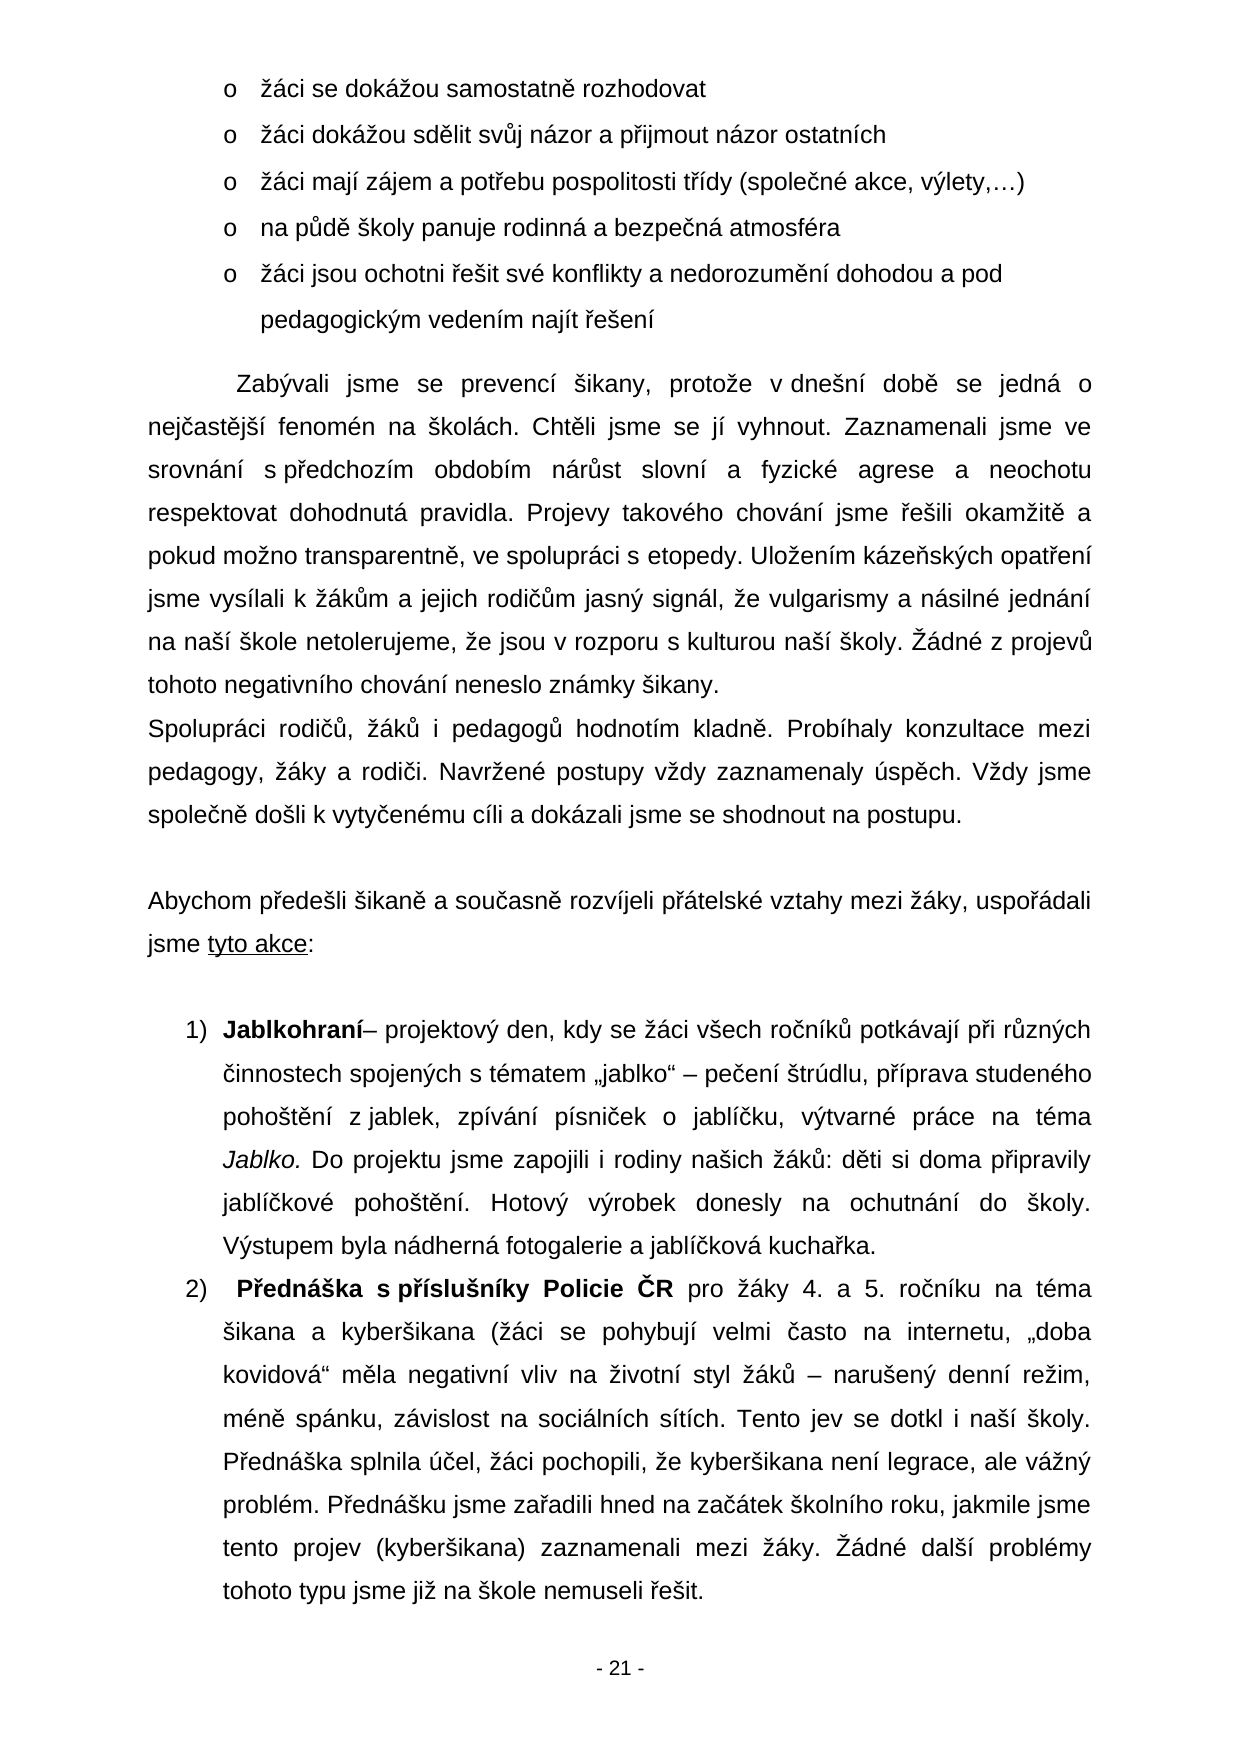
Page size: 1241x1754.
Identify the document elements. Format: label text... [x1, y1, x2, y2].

list Přednáška s příslušníky Policie ČR pro žáky 4. a 5. ročníku na téma šikana a kyberšikana (žáci se pohybují velmi často na internetu, „doba kovidová“ měla negativní vliv na životní styl žáků – narušený denní režim, méně spánku, závislost na sociálních sítích. Tento jev se dotkl i naší školy. Přednáška splnila účel, žáci pochopili, že kyberšikana není legrace, ale vážný problém. Přednášku jsme zařadili hned na začátek školního roku, jakmile jsme tento projev (kyberšikana) zaznamenali mezi žáky. Žádné další problémy tohoto typu jsme již na škole nemuseli řešit. [185, 1274, 1093, 1605]
text Zabývali jsme se prevencí šikany, protože v dnešní době se jedná o nejčastější fenomén na školách. Chtěli jsme se jí vyhnout. Zaznamenali jsme ve srovnání s předchozím obdobím nárůst slovní a fyzické agrese a neochotu respektovat dohodnutá pravidla. Projevy takového chování jsme řešili okamžitě a pokud možno transparentně, ve spolupráci s etopedy. Uložením kázeňských opatření jsme vysílali k žákům a jejich rodičům jasný signál, že vulgarismy a násilné jednání na naší škole netolerujeme, že jsou v rozporu s kulturou naší školy. Žádné z projevů tohoto negativního chování neneslo známky šikany. [148, 368, 1093, 699]
text Spolupráci rodičů, žáků i pedagogů hodnotím kladně. Probíhaly konzultace mezi pedagogy, žáky a rodiči. Navržené postupy vždy zaznamenaly úspěch. Vždy jsme společně došli k vytyčenému cíli a dokázali jsme se shodnout na postupu. [148, 713, 1093, 828]
list žáci se dokážou samostatně rozhodovat [223, 74, 1093, 105]
list žáci jsou ochotni řešit své konflikty a nedorozumění dohodou a pod pedagogickým vedením najít řešení [223, 259, 1093, 333]
list žáci mají zájem a potřebu pospolitosti třídy (společné akce, výlety,…) [223, 167, 1093, 197]
list na půdě školy panuje rodinná a bezpečná atmosféra [223, 213, 1093, 244]
text Abychom předešli šikaně a současně rozvíjeli přátelské vztahy mezi žáky, uspořádali jsme tyto akce: [148, 886, 1093, 958]
list Jablkohraní– projektový den, kdy se žáci všech ročníků potkávají při různých činnostech spojených s tématem „jablko“ – pečení štrúdlu, příprava studeného pohoštění z jablek, zpívání písniček o jablíčku, výtvarné práce na téma Jablko. Do projektu jsme zapojili i rodiny našich žáků: děti si doma připravily jablíčkové pohoštění. Hotový výrobek donesly na ochutnání do školy. Výstupem byla nádherná fotogalerie a jablíčková kuchařka. [185, 1015, 1093, 1260]
list žáci dokážou sdělit svůj názor a přijmout názor ostatních [223, 120, 1093, 151]
